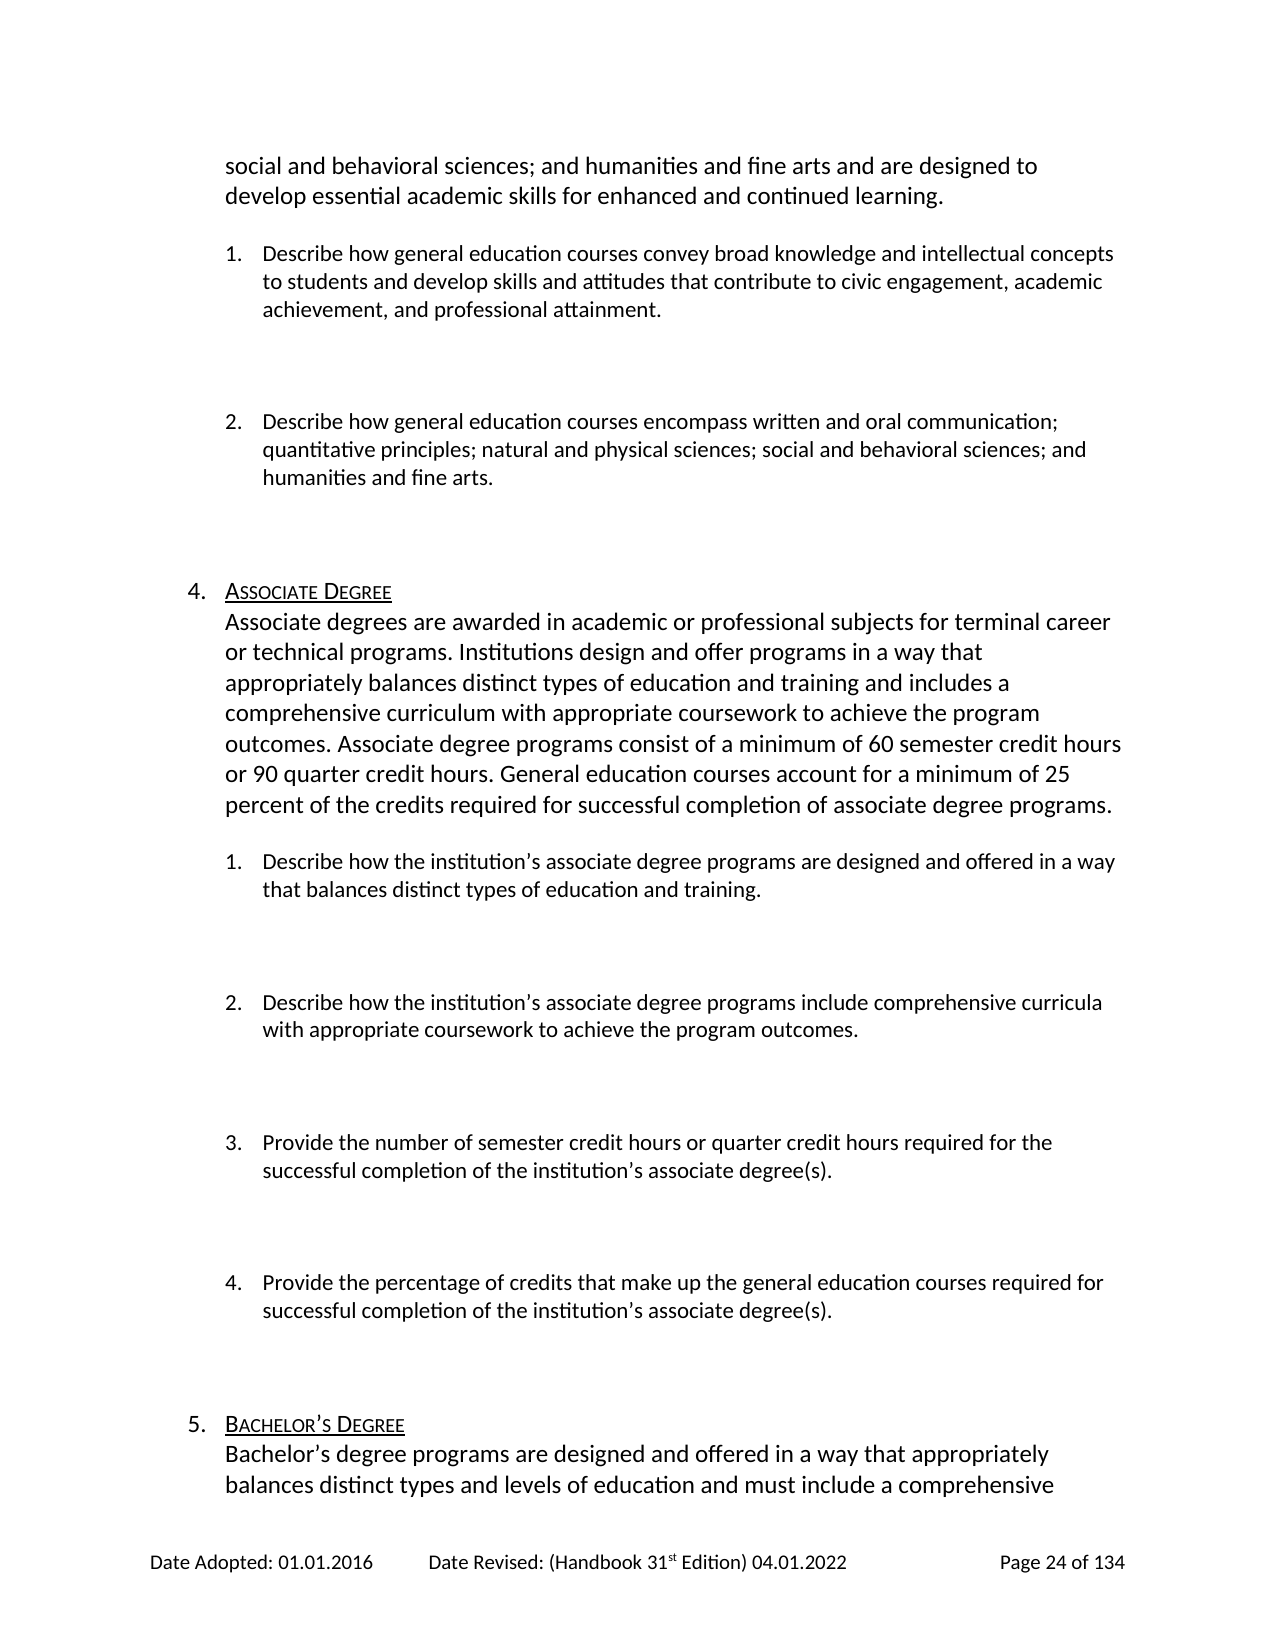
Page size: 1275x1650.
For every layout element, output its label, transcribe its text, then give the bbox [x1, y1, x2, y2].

list Provide the percentage of credits that make up the general education courses required for successful completion of the institution’s associate degree(s). [225, 1268, 1125, 1352]
list Associate Degree [187, 575, 1125, 606]
list Describe how the institution’s associate degree programs are designed and offered in a way that balances distinct types of education and training. [225, 847, 1125, 903]
list Describe how general education courses encompass written and oral communication; quantitative principles; natural and physical sciences; social and behavioral sciences; and humanities and fine arts. [225, 407, 1125, 519]
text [225, 150, 1125, 211]
text Associate degrees are awarded in academic or professional subjects for terminal career or technical programs. Institutions design and offer programs in a way that appropriately balances distinct types of education and training and includes a comprehensive curriculum with appropriate coursework to achieve the program outcomes. Associate degree programs consist of a minimum of 60 semester credit hours or 90 quarter credit hours. General education courses account for a minimum of 25 percent of the credits required for successful completion of associate degree programs. [225, 606, 1125, 819]
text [225, 1438, 1125, 1499]
list Describe how general education courses convey broad knowledge and intellectual concepts to students and develop skills and attitudes that contribute to civic engagement, academic achievement, and professional attainment. [225, 239, 1125, 323]
list Describe how the institution’s associate degree programs include comprehensive curricula with appropriate coursework to achieve the program outcomes. [225, 988, 1125, 1044]
list Bachelor’s Degree [187, 1408, 1125, 1438]
list Provide the number of semester credit hours or quarter credit hours required for the successful completion of the institution’s associate degree(s). [225, 1128, 1125, 1184]
